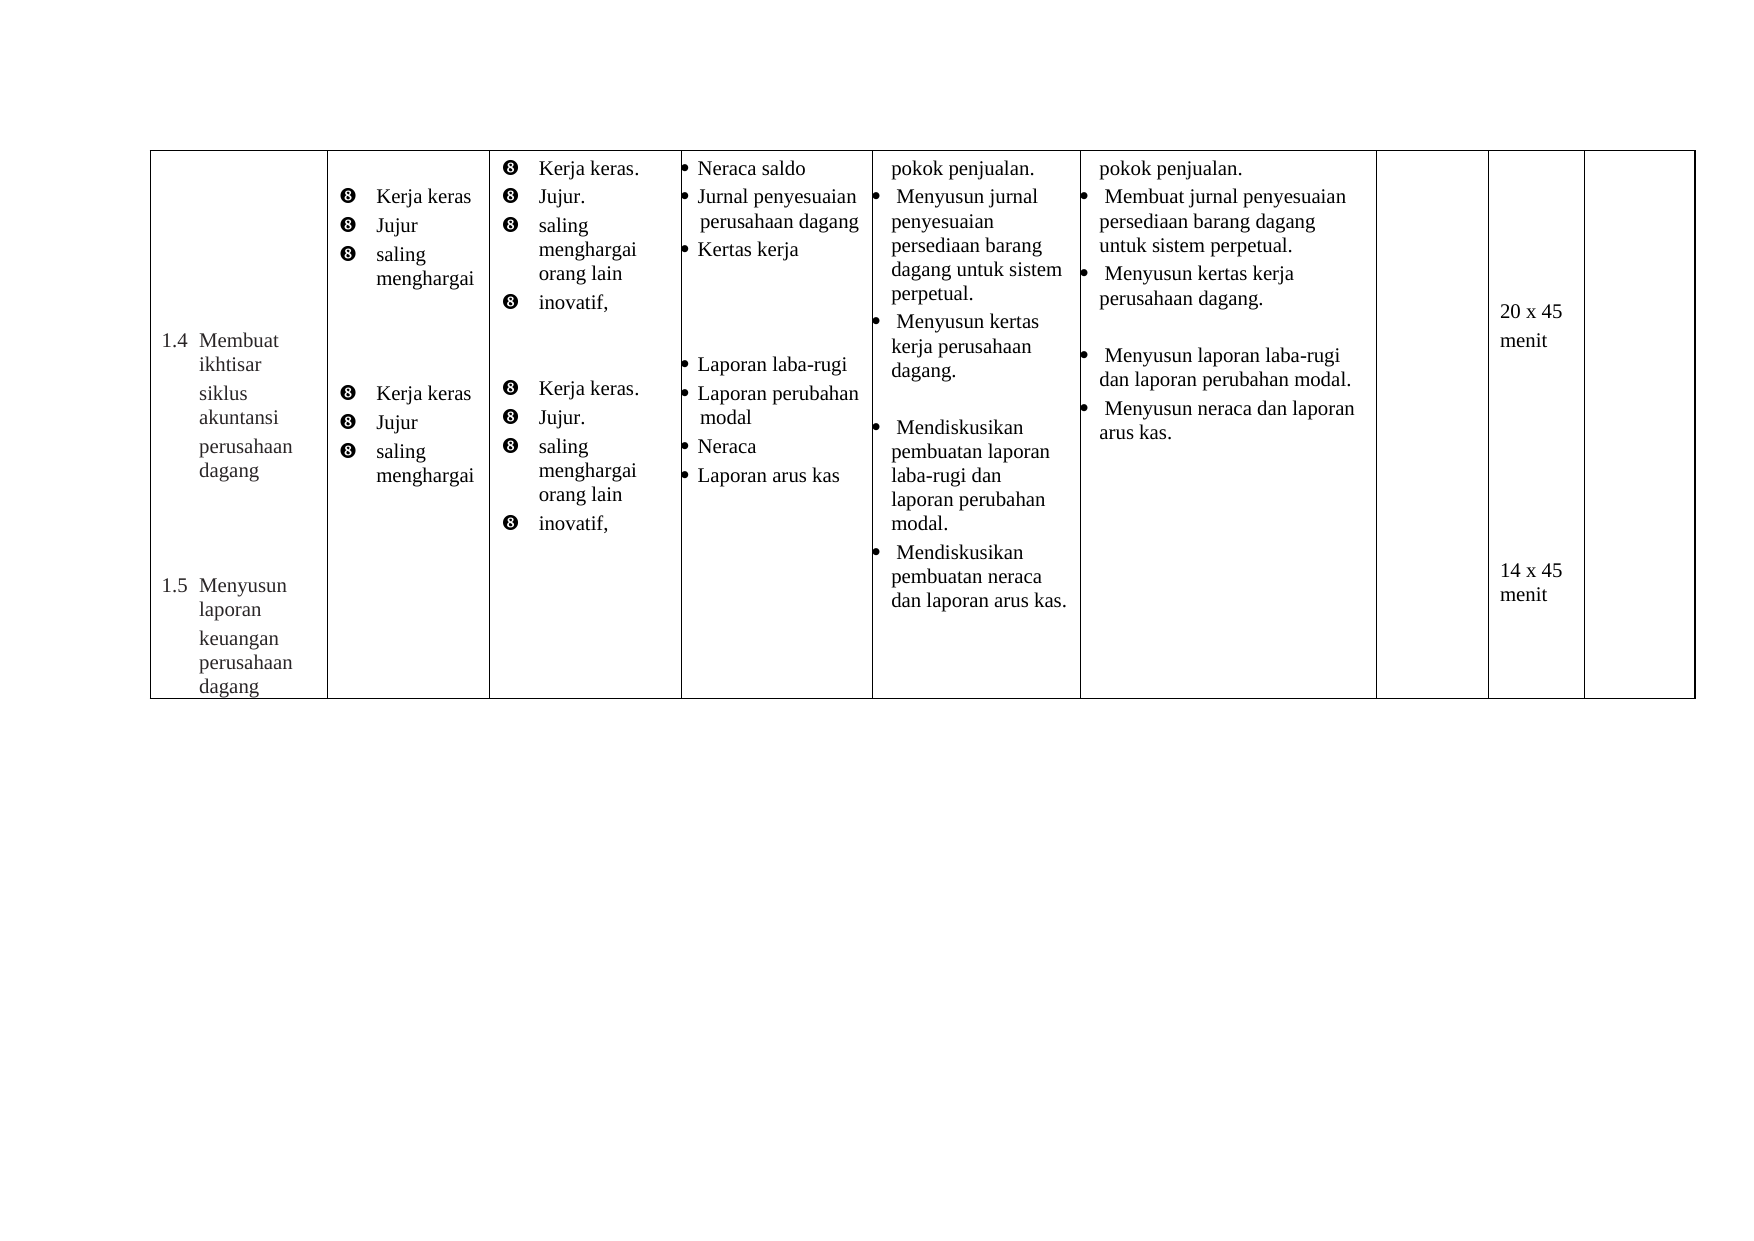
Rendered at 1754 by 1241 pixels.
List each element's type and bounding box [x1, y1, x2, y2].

table_cell [1585, 151, 1694, 698]
table_cell [490, 151, 681, 698]
table_cell [682, 151, 872, 698]
table_cell [1081, 151, 1376, 698]
table_cell [328, 151, 489, 698]
table_cell [151, 151, 327, 698]
table_cell [1377, 151, 1488, 698]
table_cell [873, 151, 1080, 698]
table_cell [1489, 151, 1584, 698]
